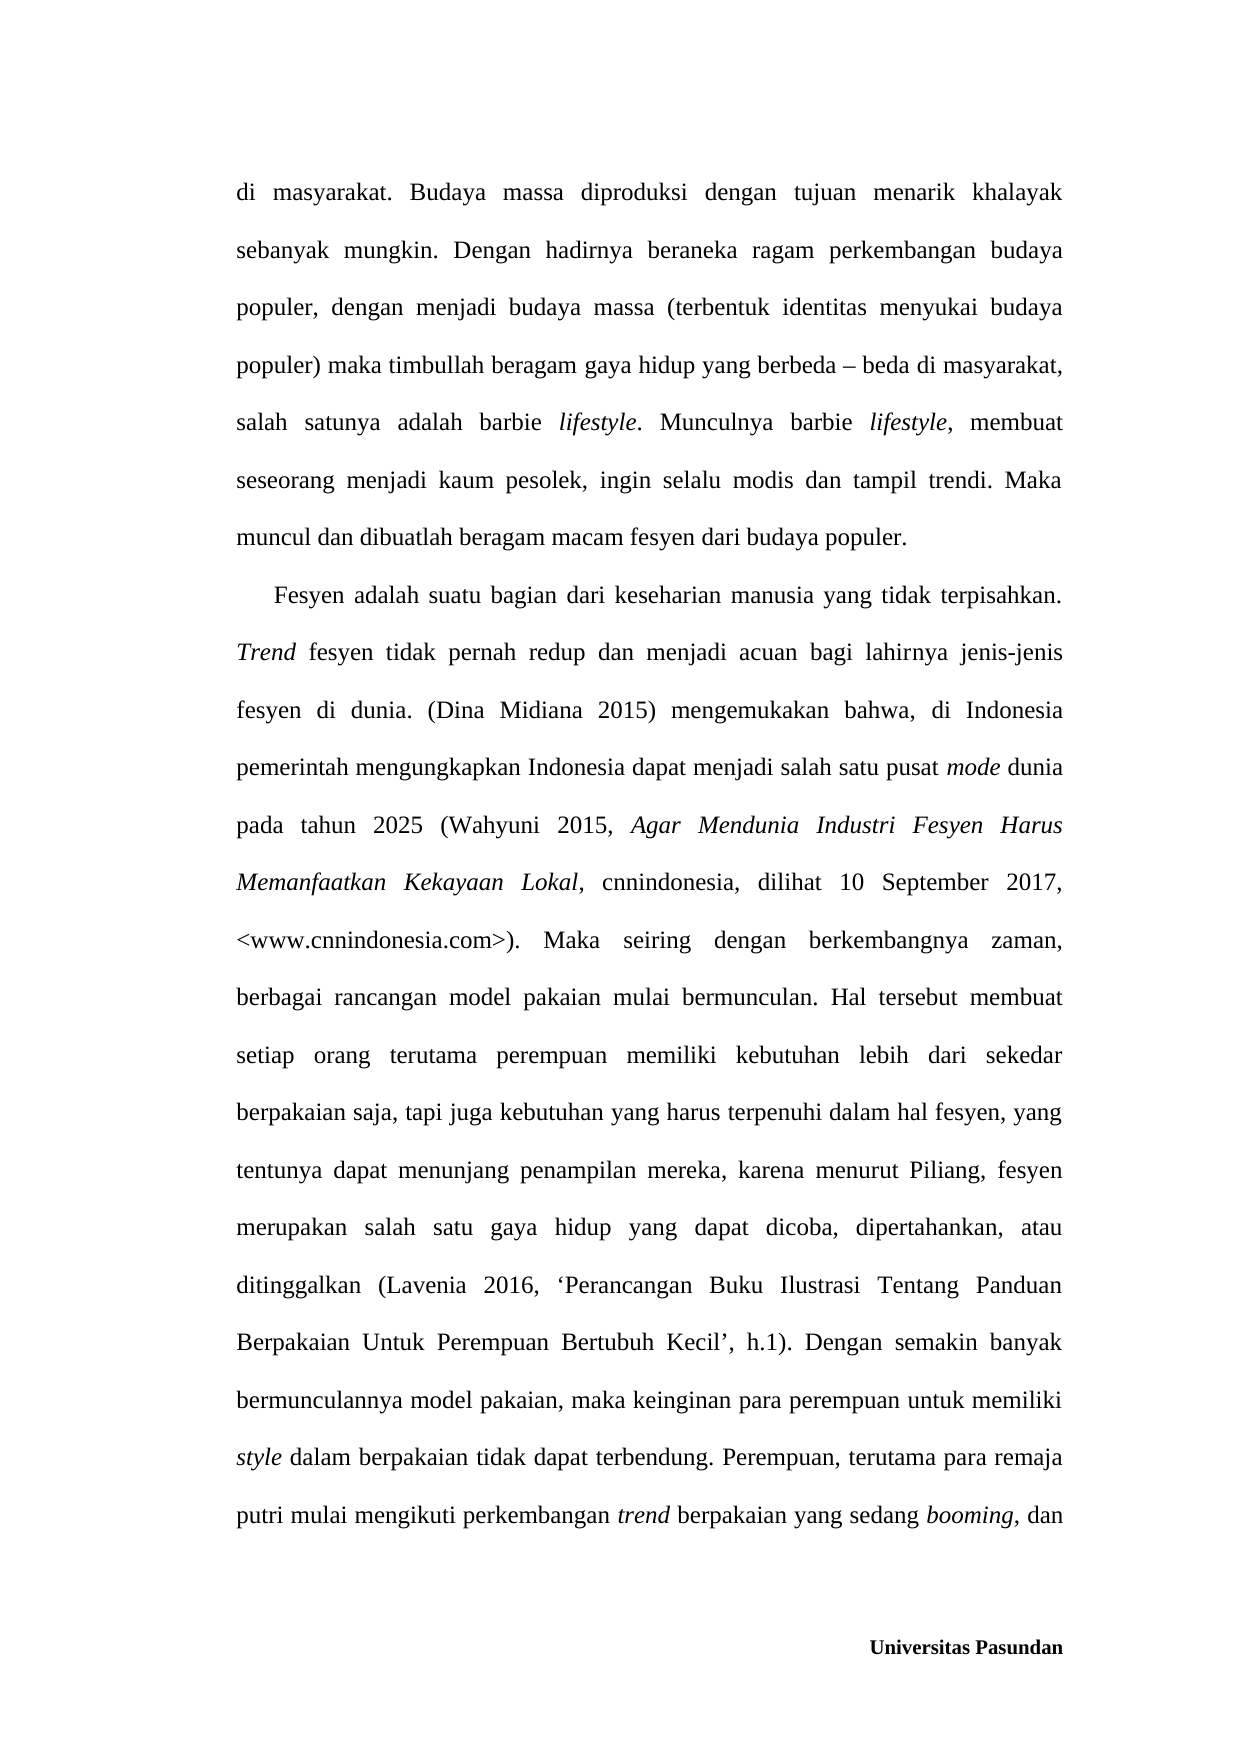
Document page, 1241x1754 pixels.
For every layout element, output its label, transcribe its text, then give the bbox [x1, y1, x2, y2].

list di masyarakat. Budaya massa diproduksi dengan tujuan menarik khalayak sebanyak mungkin. Dengan hadirnya beraneka ragam perkembangan budaya populer, dengan menjadi budaya massa (terbentuk identitas menyukai budaya populer) maka timbullah beragam gaya hidup yang berbeda – beda di masyarakat, salah satunya adalah barbie lifestyle. Munculnya barbie lifestyle, membuat seseorang menjadi kaum pesolek, ingin selalu modis dan tampil trendi. Maka muncul dan dibuatlah beragam macam fesyen dari budaya populer. [236, 177, 1063, 551]
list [236, 580, 1063, 1528]
